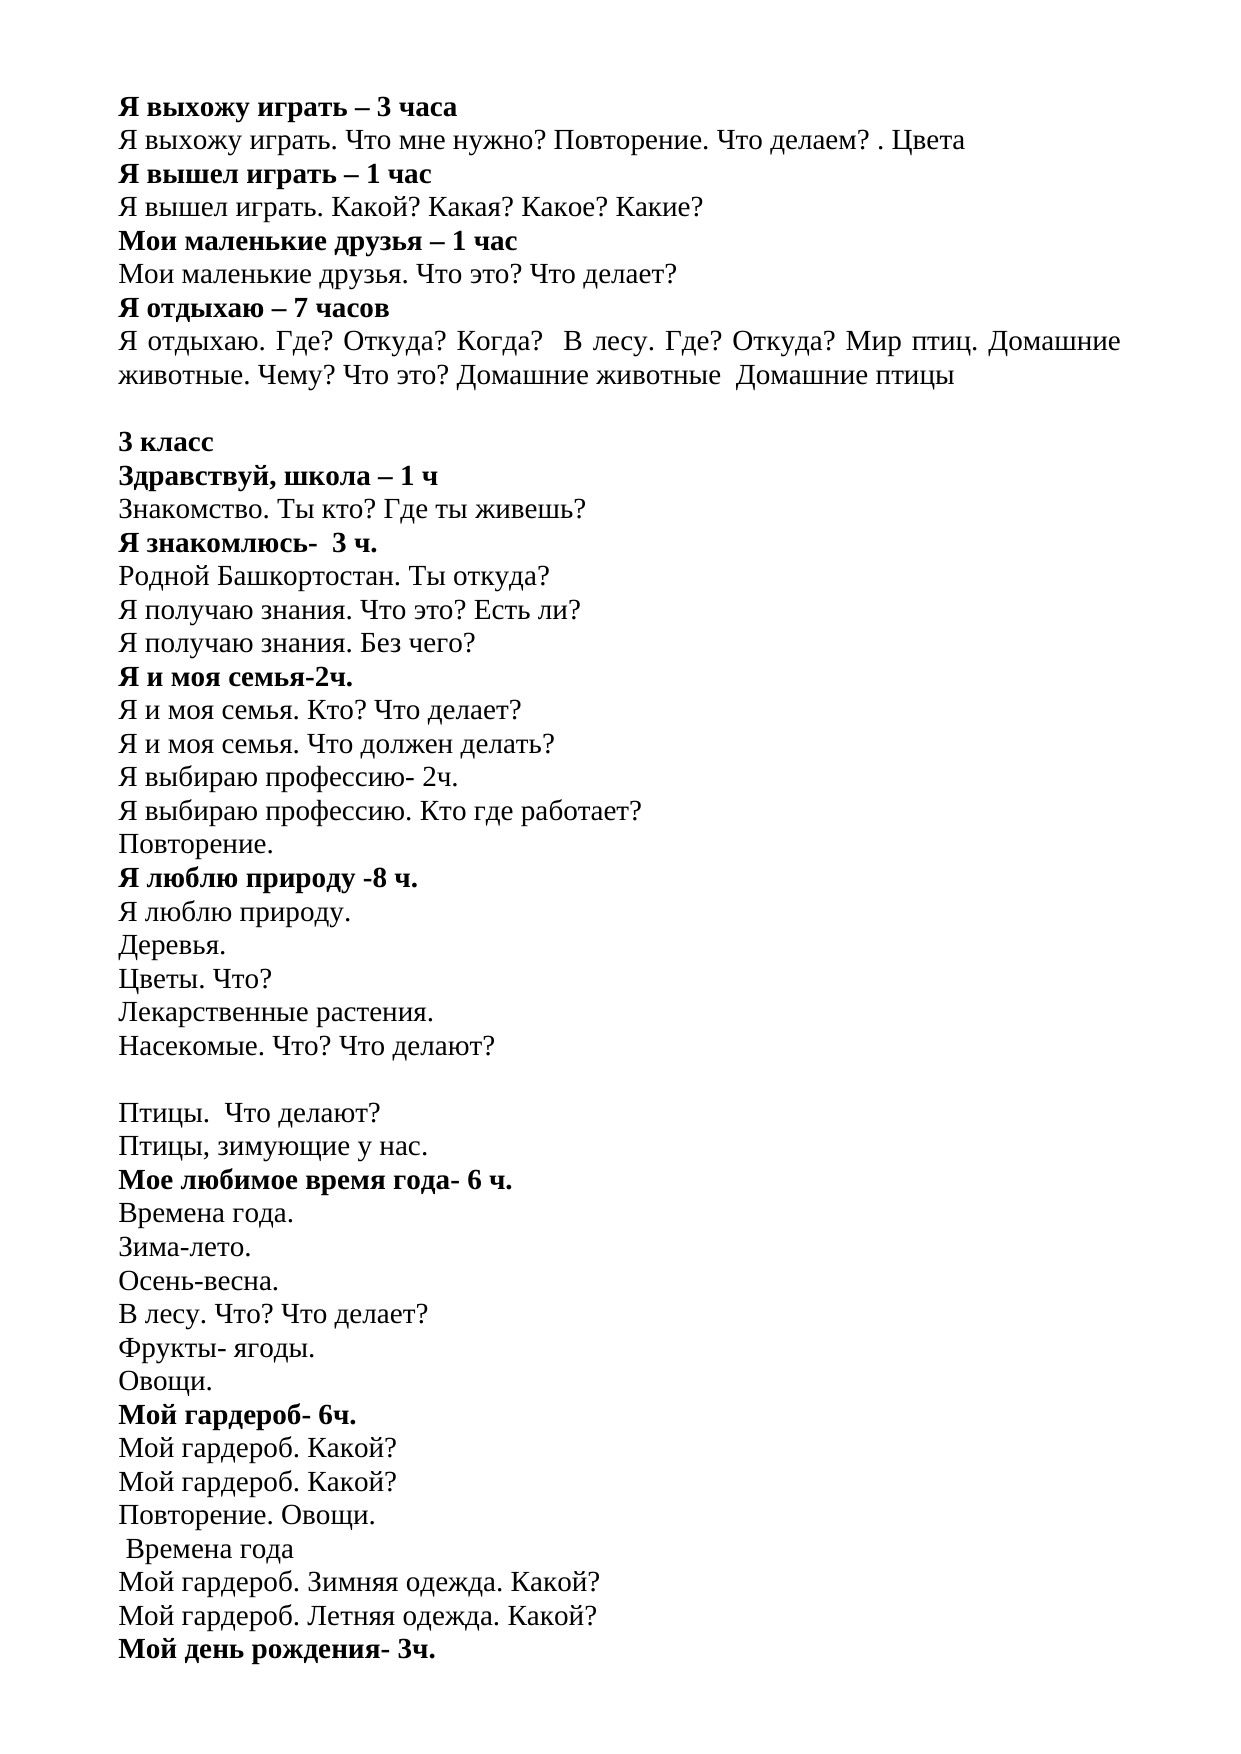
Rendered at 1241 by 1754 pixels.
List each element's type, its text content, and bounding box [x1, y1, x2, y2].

text Я и моя семья-2ч. [118, 659, 1122, 692]
text Я получаю знания. Без чего? [118, 625, 1122, 659]
text Я выбираю профессию. Кто где работает? [118, 793, 1122, 827]
text Я знакомлюсь- 3 ч. [118, 525, 1122, 558]
text Мой гардероб. Летняя одежда. Какой? [118, 1598, 1122, 1632]
text Я получаю знания. Что это? Есть ли? [118, 592, 1122, 625]
text Я люблю природу -8 ч. [118, 860, 1122, 894]
text Мое любимое время года- 6 ч. [118, 1162, 1122, 1196]
text Я и моя семья. Что должен делать? [118, 726, 1122, 759]
text Я и моя семья. Кто? Что делает? [118, 692, 1122, 726]
text Мой гардероб. Какой? [118, 1430, 1122, 1464]
text Мои маленькие друзья – 1 час [118, 223, 1122, 256]
text Я люблю природу. [118, 894, 1122, 927]
text Овощи. [118, 1363, 1122, 1397]
text Зима-лето. [118, 1229, 1122, 1263]
text Птицы. Что делают? [118, 1095, 1122, 1128]
text Времена года [118, 1531, 1122, 1564]
text Мой гардероб- 6ч. [118, 1397, 1122, 1430]
text Насекомые. Что? Что делают? [118, 1028, 1122, 1061]
text Деревья. [118, 927, 1122, 961]
text Я выхожу играть. Что мне нужно? Повторение. Что делаем? . Цвета [118, 122, 1122, 156]
text Я вышел играть. Какой? Какая? Какое? Какие? [118, 189, 1122, 223]
list 3 класс [118, 424, 1122, 458]
text Осень-весна. [118, 1263, 1122, 1296]
text Повторение. Овощи. [118, 1497, 1122, 1531]
text Родной Башкортостан. Ты откуда? [118, 558, 1122, 592]
text Лекарственные растения. [118, 994, 1122, 1028]
text Я отдыхаю – 7 часов [118, 290, 1122, 323]
text Повторение. [118, 827, 1122, 860]
text Фрукты- ягоды. [118, 1330, 1122, 1363]
text Мой гардероб. Зимняя одежда. Какой? [118, 1564, 1122, 1598]
text Мои маленькие друзья. Что это? Что делает? [118, 256, 1122, 290]
text Цветы. Что? [118, 961, 1122, 994]
text Знакомство. Ты кто? Где ты живешь? [118, 491, 1122, 525]
text Я выбираю профессию- 2ч. [118, 759, 1122, 793]
text Мой гардероб. Какой? [118, 1464, 1122, 1497]
text Здравствуй, школа – 1 ч [118, 458, 1122, 491]
text В лесу. Что? Что делает? [118, 1296, 1122, 1330]
text Я отдыхаю. Где? Откуда? Когда? В лесу. Где? Откуда? Мир птиц. Домашние животные. Чему? Что это? Домашние животные Домашние птицы [118, 323, 1122, 391]
text Времена года. [118, 1196, 1122, 1229]
text Я вышел играть – 1 час [118, 156, 1122, 189]
text Птицы, зимующие у нас. [118, 1128, 1122, 1162]
text Я выхожу играть – 3 часа [118, 89, 1122, 122]
text Мой день рождения- 3ч. [118, 1632, 1122, 1665]
